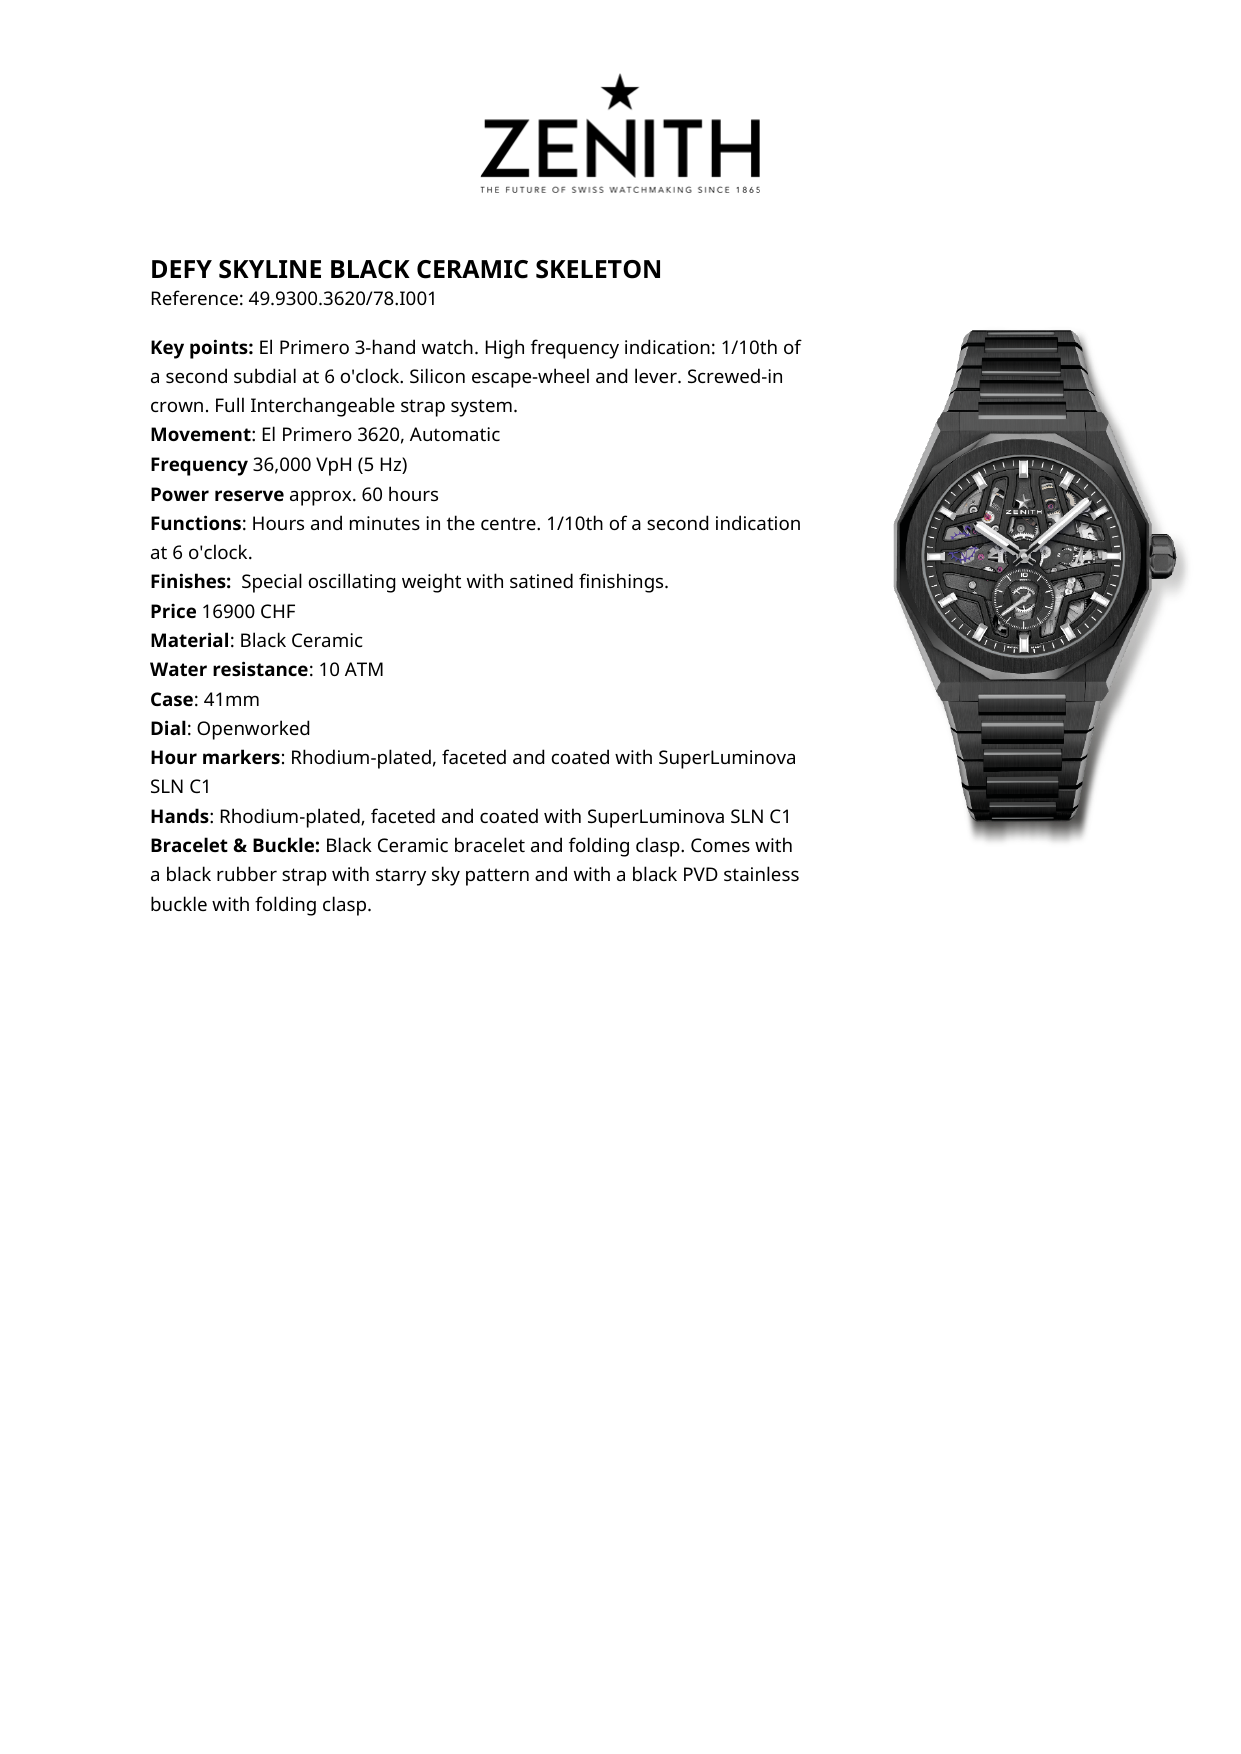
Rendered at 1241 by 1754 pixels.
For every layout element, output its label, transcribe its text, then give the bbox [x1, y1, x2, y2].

text Hour markers: Rhodium-plated, faceted and coated with SuperLuminova SLN C1 [150, 744, 821, 799]
text Bracelet & Buckle: Black Ceramic bracelet and folding clasp. Comes with a black rubber strap with starry sky pattern and with a black PVD stainless buckle with folding clasp. [150, 832, 1090, 916]
text Price 16900 CHF [150, 598, 821, 624]
text Hands: Rhodium-plated, faceted and coated with SuperLuminova SLN C1 [150, 803, 821, 828]
picture [821, 287, 1222, 878]
text Reference: 49.9300.3620/78.I001 [150, 286, 1090, 311]
text Water resistance: 10 ATM [150, 657, 821, 682]
picture [480, 73, 760, 193]
text Functions: Hours and minutes in the centre. 1/10th of a second indication at 6 o'clock. [150, 510, 821, 565]
text Material: Black Ceramic [150, 627, 821, 653]
text DEFY SKYLINE BLACK CERAMIC SKELETON [150, 252, 1090, 286]
text Dial: Openworked [150, 715, 821, 741]
text Movement: El Primero 3620, Automatic [150, 422, 821, 447]
text Key points: El Primero 3-hand watch. High frequency indication: 1/10th of a second subdial at 6 o'clock. Silicon escape-wheel and lever. Screwed-in crown. Full Interchangeable strap system. [150, 334, 821, 418]
text Case: 41mm [150, 686, 821, 711]
text Frequency 36,000 VpH (5 Hz) [150, 451, 821, 477]
text Finishes: Special oscillating weight with satined finishings. [150, 569, 821, 594]
text Power reserve approx. 60 hours [150, 481, 821, 507]
